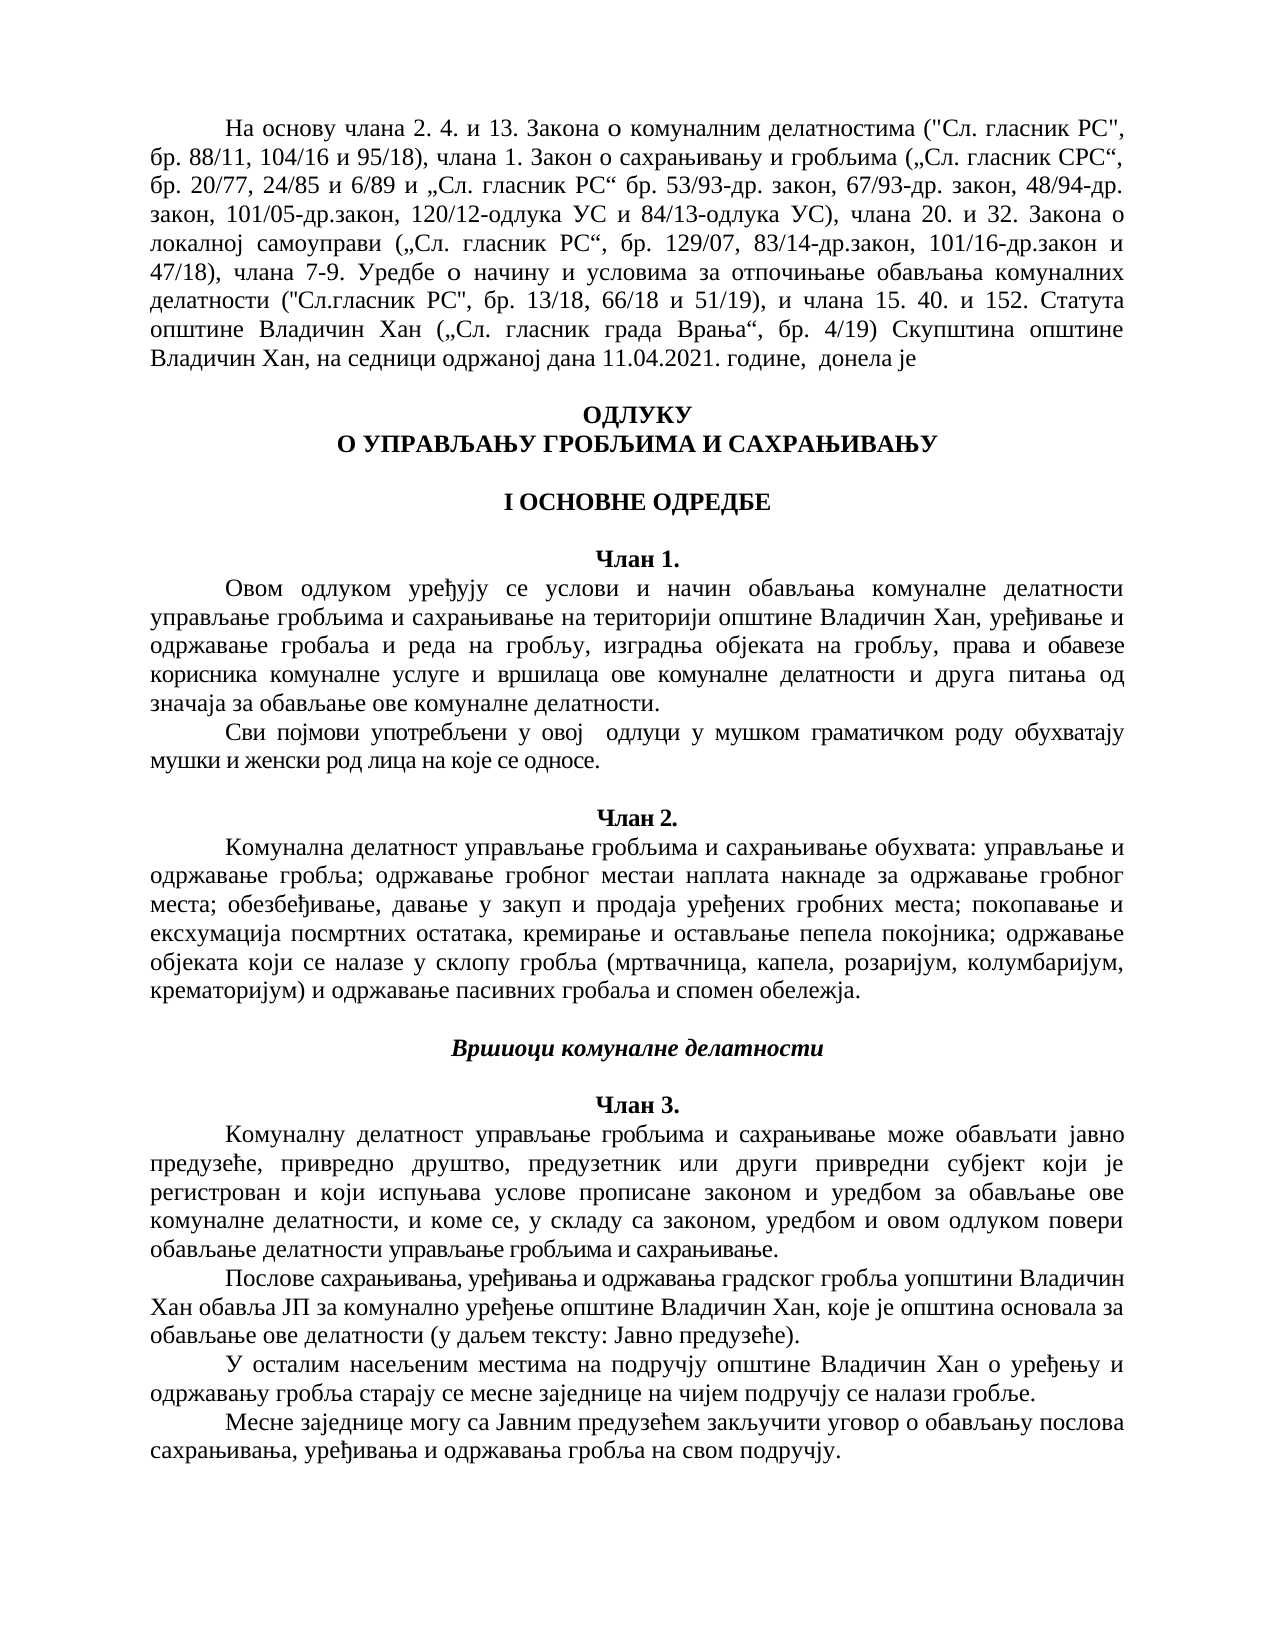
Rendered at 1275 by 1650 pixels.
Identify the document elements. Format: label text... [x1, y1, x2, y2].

text Сви појмови употребљени у овој одлуци у мушком граматичком роду обухватају мушки и женски род лица на које се односе. [150, 717, 1125, 774]
text ОДЛУКУ [150, 401, 1125, 429]
text У осталим насељеним местима на подручју општине Владичин Хан о уређењу и одржавању гробља старају се месне заједнице на чијем подручју се налази гробље. [150, 1349, 1125, 1407]
text Вршиоци комуналне делатности [150, 1033, 1125, 1062]
text I ОСНОВНЕ ОДРЕДБЕ [150, 487, 1125, 516]
text Члан 2. [150, 803, 1125, 832]
text Комуналну делатност управљање гробљима и сахрањивање може обављати јавно предузеће, привредно друштво, предузетник или други привредни субјект који је регистрован и који испуњава услове прописане законом и уредбом за обављање ове комуналне делатности, и коме се, у складу са законом, уредбом и овом одлуком повери обављање делатности управљање гробљима и сахрањивање. [150, 1119, 1125, 1263]
text О УПРАВЉАЊУ ГРОБЉИМА И САХРАЊИВАЊУ [150, 429, 1125, 458]
text Члан 1. [150, 544, 1125, 573]
text Комунална делатност управљање гробљима и сахрањивање обухвата: управљање и одржавање гробља; одржавање гробног местаи наплата накнаде за одржавање гробног места; обезбеђивање, давање у закуп и продаја уређених гробних места; покопавање и ексхумација посмртних остатака, кремирање и остављање пепела покојника; одржавање објеката који се налазе у склопу гробља (мртвачница, капела, розаријум, колумбаријум, крематоријум) и одржавање пасивних гробаља и спомен обележја. [150, 832, 1125, 1004]
text Овом одлуком уређују се услови и начин обављања комуналне делатности управљање гробљима и сахрањивање на територији општине Владичин Хан, уређивање и одржавање гробаља и реда на гробљу, изградња објеката на гробљу, права и обавезе корисника комуналне услуге и вршилаца ове комуналне делатности и друга питања од значаја за обављање ове комуналне делатности. [150, 573, 1125, 717]
text На основу члана 2. 4. и 13. Закона о комуналним делатностима ("Сл. гласник РС", бр. 88/11, 104/16 и 95/18), члана 1. Закон о сахрањивању и гробљима („Сл. гласник СРС“, бр. 20/77, 24/85 и 6/89 и „Сл. гласник РС“ бр. 53/93-др. закон, 67/93-др. закон, 48/94-др. закон, 101/05-др.закон, 120/12-одлука УС и 84/13-одлука УС), члана 20. и 32. Закона о локалној самоуправи („Сл. гласник РС“, бр. 129/07, 83/14-др.закон, 101/16-др.закон и 47/18), члана 7-9. Уредбе о начину и условима за отпочињање обављања комуналних делатности (''Сл.гласник РС'', бр. 13/18, 66/18 и 51/19), и члана 15. 40. и 152. Статута општине Владичин Хан („Сл. гласник града Врања“, бр. 4/19) Скупштина општине Владичин Хан, на седници одржаној дана 11.04.2021. године, донела је [150, 113, 1125, 372]
text Члан 3. [150, 1091, 1125, 1119]
text Месне заједнице могу са Јавним предузећем закључити уговор о обављању послова сахрањивања, уређивања и одржавања гробља на свом подручју. [150, 1407, 1125, 1464]
text Послове сахрањивања, уређивања и одржавања градског гробља уопштини Владичин Хан обавља ЈП за комунално уређење општине Владичин Хан, које је општина основала за обављање ове делатности (у даљем тексту: Јавно предузеће). [150, 1263, 1125, 1349]
